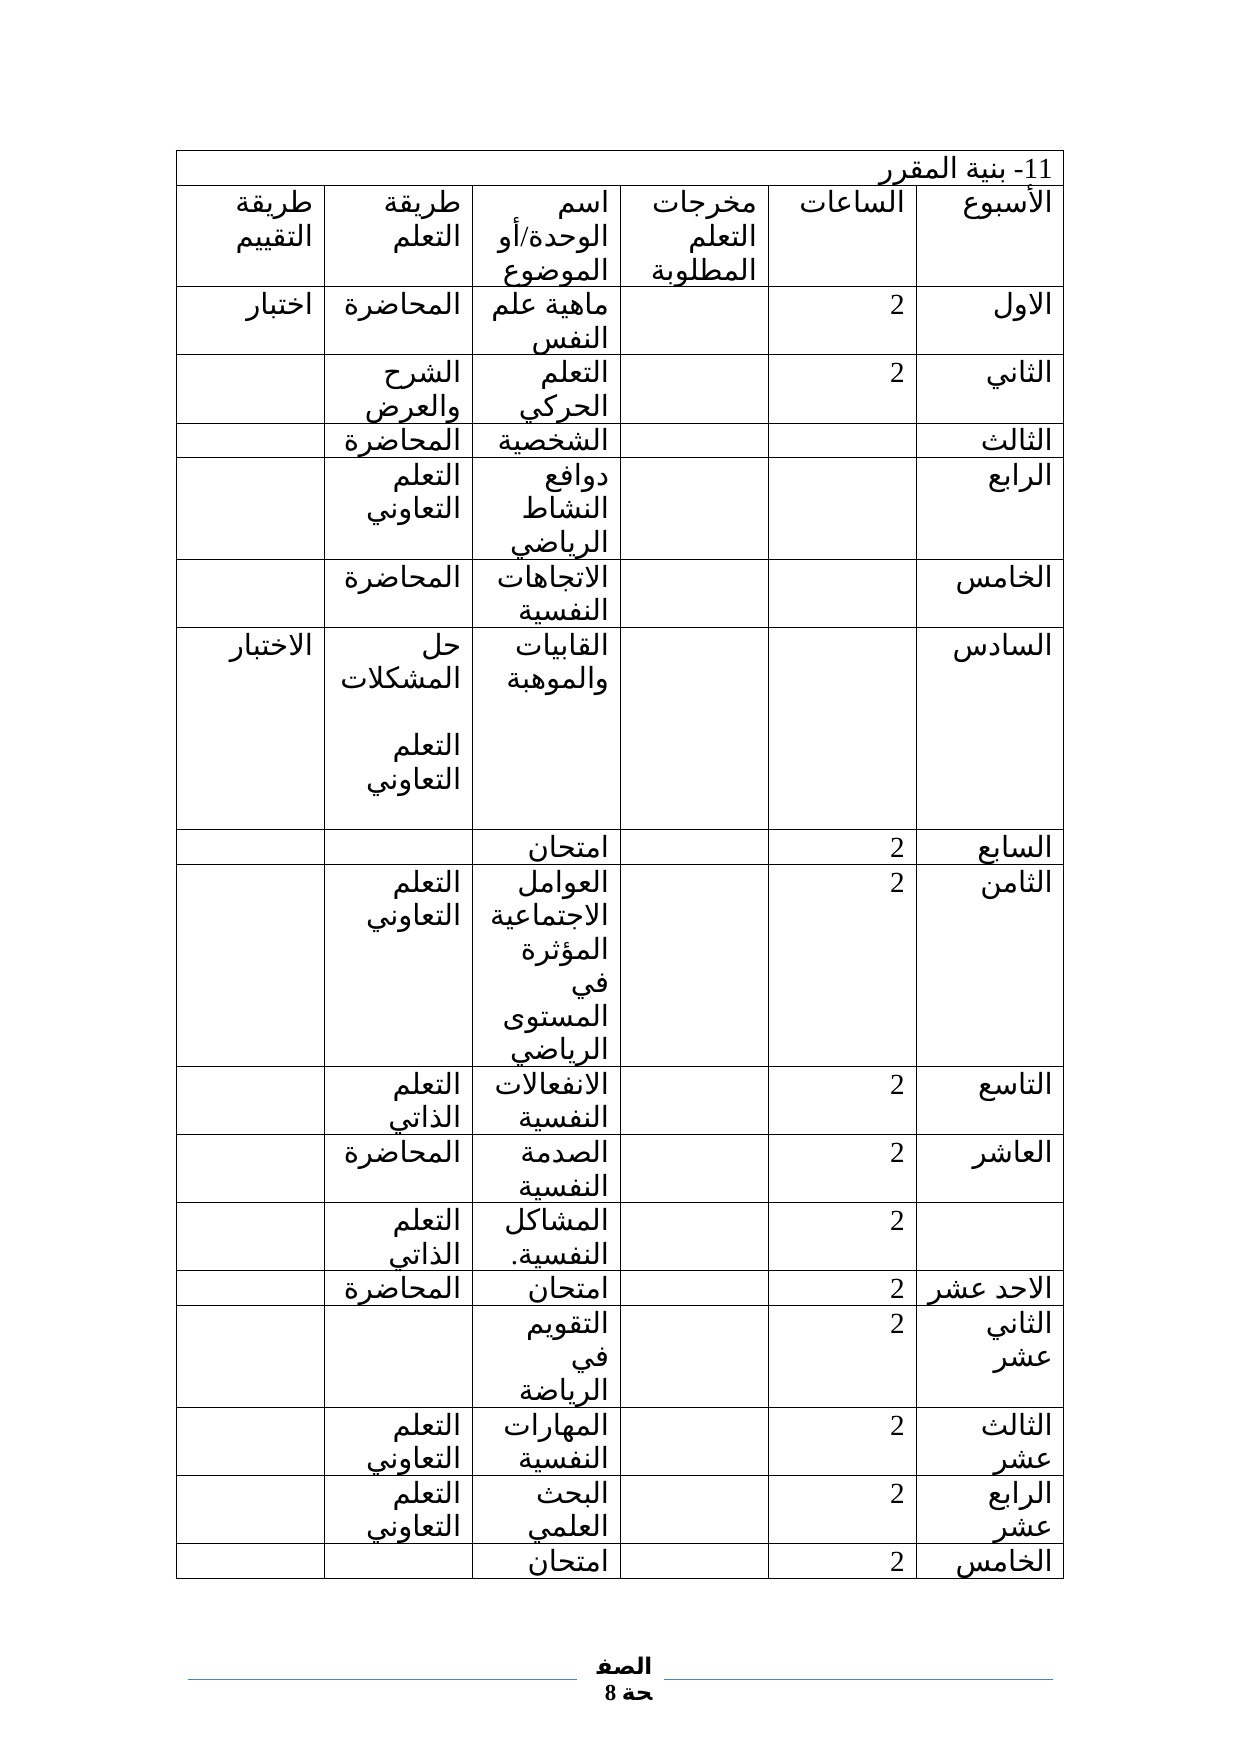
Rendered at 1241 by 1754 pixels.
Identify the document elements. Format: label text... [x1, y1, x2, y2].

table_cell المهارات النفسية [473, 1408, 620, 1475]
table_cell [621, 560, 768, 627]
table_cell المحاضرة [325, 1135, 472, 1202]
table_cell التقويم في الرياضة [473, 1306, 620, 1407]
table_cell [177, 458, 324, 559]
table_cell [177, 830, 324, 864]
table_cell 2 [769, 1203, 916, 1270]
table_cell [917, 1203, 1063, 1270]
table_cell الانفعالات النفسية [473, 1067, 620, 1134]
table_cell [177, 1544, 324, 1577]
table_cell امتحان نهاية الفصل [473, 1544, 620, 1577]
table_cell [769, 424, 916, 457]
table_cell ماهية علم النفس [473, 287, 620, 354]
table_cell [177, 424, 324, 457]
table_cell 2 [769, 1067, 916, 1134]
table_cell [621, 865, 768, 1066]
table_cell الاول [917, 287, 1063, 354]
table_cell [177, 1408, 324, 1475]
table_cell [177, 1067, 324, 1134]
table_cell المحاضرة [325, 424, 472, 457]
table_cell الخامس [917, 560, 1063, 627]
table_cell [769, 458, 916, 559]
table_cell 2 [769, 1306, 916, 1407]
table_cell الأسبوع [917, 186, 1063, 286]
table_cell طريقة التعلم [325, 186, 472, 286]
table_cell 2 [769, 287, 916, 354]
table_cell [177, 1135, 324, 1202]
table_cell الثالث [917, 424, 1063, 457]
table_cell امتحان [473, 830, 620, 864]
table_cell السادس [917, 628, 1063, 829]
table_cell اختبار [177, 287, 324, 354]
table_cell [621, 1203, 768, 1270]
table_cell 2 [769, 1476, 916, 1543]
table_cell 2 [769, 1408, 916, 1475]
table_cell التعلم التعاوني [325, 865, 472, 1066]
table_cell [325, 830, 472, 864]
table_cell مخرجات التعلم المطلوبة [621, 186, 768, 286]
table_cell الخامس عشر [917, 1544, 1063, 1577]
table_cell المحاضرة [325, 287, 472, 354]
table_cell [325, 1544, 472, 1577]
table_cell 2 [769, 1135, 916, 1202]
table_cell 2 [769, 1544, 916, 1577]
table_cell المحاضرة [325, 1271, 472, 1305]
table_cell [621, 628, 768, 829]
table_cell المحاضرة [325, 560, 472, 627]
table_cell [621, 1067, 768, 1134]
table_cell [621, 1476, 768, 1543]
table_cell [769, 560, 916, 627]
table_cell [621, 355, 768, 422]
table_cell [621, 1271, 768, 1305]
table_cell العوامل الاجتماعية المؤثرة في المستوى الرياضي [473, 865, 620, 1066]
table_cell [177, 1306, 324, 1407]
table_cell [621, 830, 768, 864]
table_cell [177, 355, 324, 422]
table_cell الرابع عشر [917, 1476, 1063, 1543]
table_cell [177, 1476, 324, 1543]
table_cell السابع [917, 830, 1063, 864]
table_cell [177, 865, 324, 1066]
table_cell طريقة التقييم [177, 186, 324, 286]
table_cell الثاني [917, 355, 1063, 422]
table_cell [177, 560, 324, 627]
table_cell التعلم التعاوني [325, 458, 472, 559]
table_cell القابيات والموهبة [473, 628, 620, 829]
table_cell الرابع [917, 458, 1063, 559]
table_cell التعلم الذاتي [325, 1203, 472, 1270]
table_cell اسم الوحدة/أو الموضوع [473, 186, 620, 286]
table_cell [621, 424, 768, 457]
table_cell امتحان [473, 1271, 620, 1305]
table_cell [621, 458, 768, 559]
table_cell الشخصية [473, 424, 620, 457]
table_cell [621, 1306, 768, 1407]
table_cell [325, 1306, 472, 1407]
table_cell العاشر [917, 1135, 1063, 1202]
table_cell الثامن [917, 865, 1063, 1066]
table_cell الاتجاهات النفسية [473, 560, 620, 627]
table_cell التعلم التعاوني [325, 1408, 472, 1475]
table_cell الصدمة النفسية [473, 1135, 620, 1202]
table_cell [177, 1203, 324, 1270]
table_cell [621, 287, 768, 354]
table_cell الشرح والعرض [325, 355, 472, 422]
table_header 11- بنية المقرر [177, 151, 1063, 184]
table_cell الساعات [769, 186, 916, 286]
table_cell دوافع النشاط الرياضي [473, 458, 620, 559]
table_cell حل المشكلات التعلم التعاوني [325, 628, 472, 829]
table_cell الثاني عشر [917, 1306, 1063, 1407]
table_cell [621, 1408, 768, 1475]
table_cell التاسع [917, 1067, 1063, 1134]
table_cell الاختبار [177, 628, 324, 829]
table_cell البحث العلمي [473, 1476, 620, 1543]
table_cell التعلم الذاتي [325, 1067, 472, 1134]
table_cell الاحد عشر [917, 1271, 1063, 1305]
table_cell التعلم التعاوني [325, 1476, 472, 1543]
table_cell التعلم الحركي [473, 355, 620, 422]
table_cell [177, 1271, 324, 1305]
table_cell الثالث عشر [917, 1408, 1063, 1475]
table_cell 2 [769, 355, 916, 422]
table_cell 2 [769, 865, 916, 1066]
table_cell 2 [769, 830, 916, 864]
table_cell المشاكل النفسية. [473, 1203, 620, 1270]
table_cell [621, 1544, 768, 1577]
table_cell 2 [769, 1271, 916, 1305]
table_cell [769, 628, 916, 829]
table_cell [621, 1135, 768, 1202]
